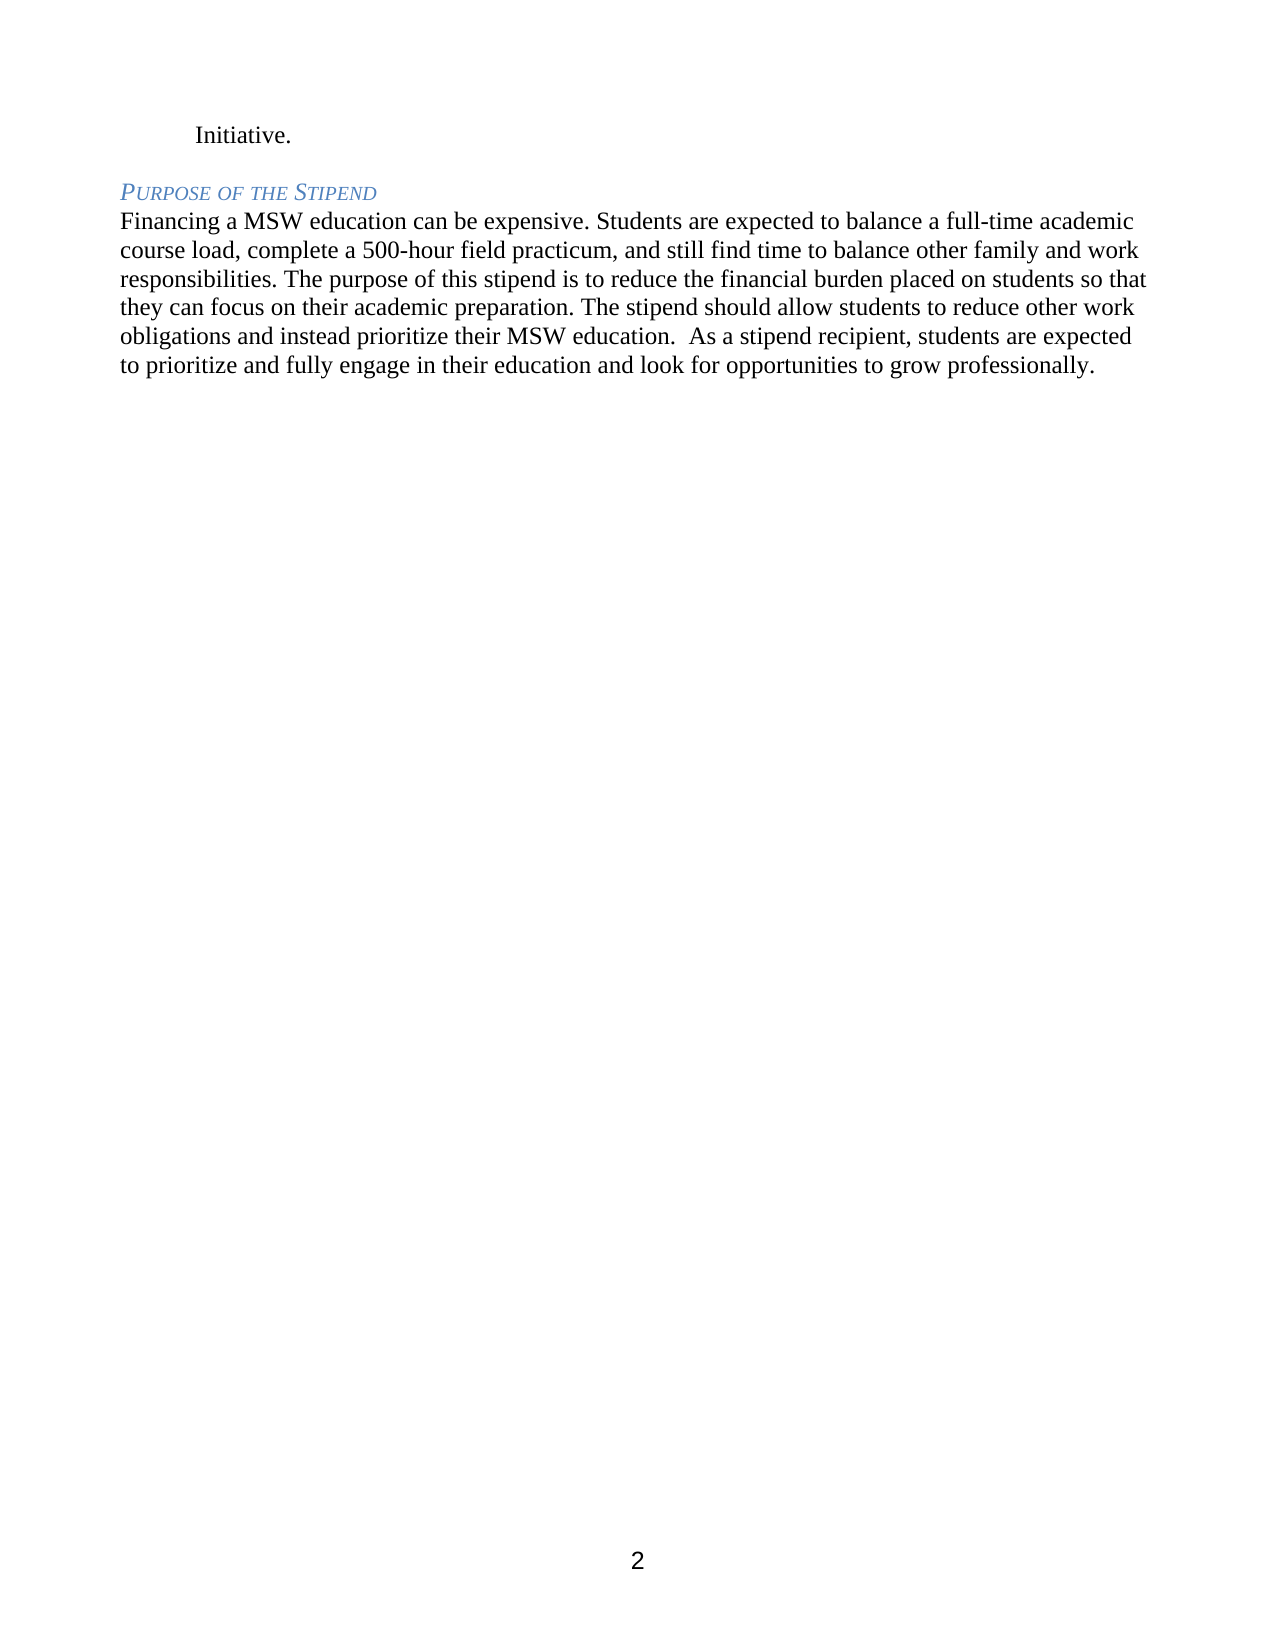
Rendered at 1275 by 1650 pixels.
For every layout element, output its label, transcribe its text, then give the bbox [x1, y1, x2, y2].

text Purpose of the Stipend [120, 177, 1155, 206]
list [157, 120, 1155, 149]
text Financing a MSW education can be expensive. Students are expected to balance a full-time academic course load, complete a 500-hour field practicum, and still find time to balance other family and work responsibilities. The purpose of this stipend is to reduce the financial burden placed on students so that they can focus on their academic preparation. The stipend should allow students to reduce other work obligations and instead prioritize their MSW education. As a stipend recipient, students are expected to prioritize and fully engage in their education and look for opportunities to grow professionally. [120, 206, 1155, 379]
